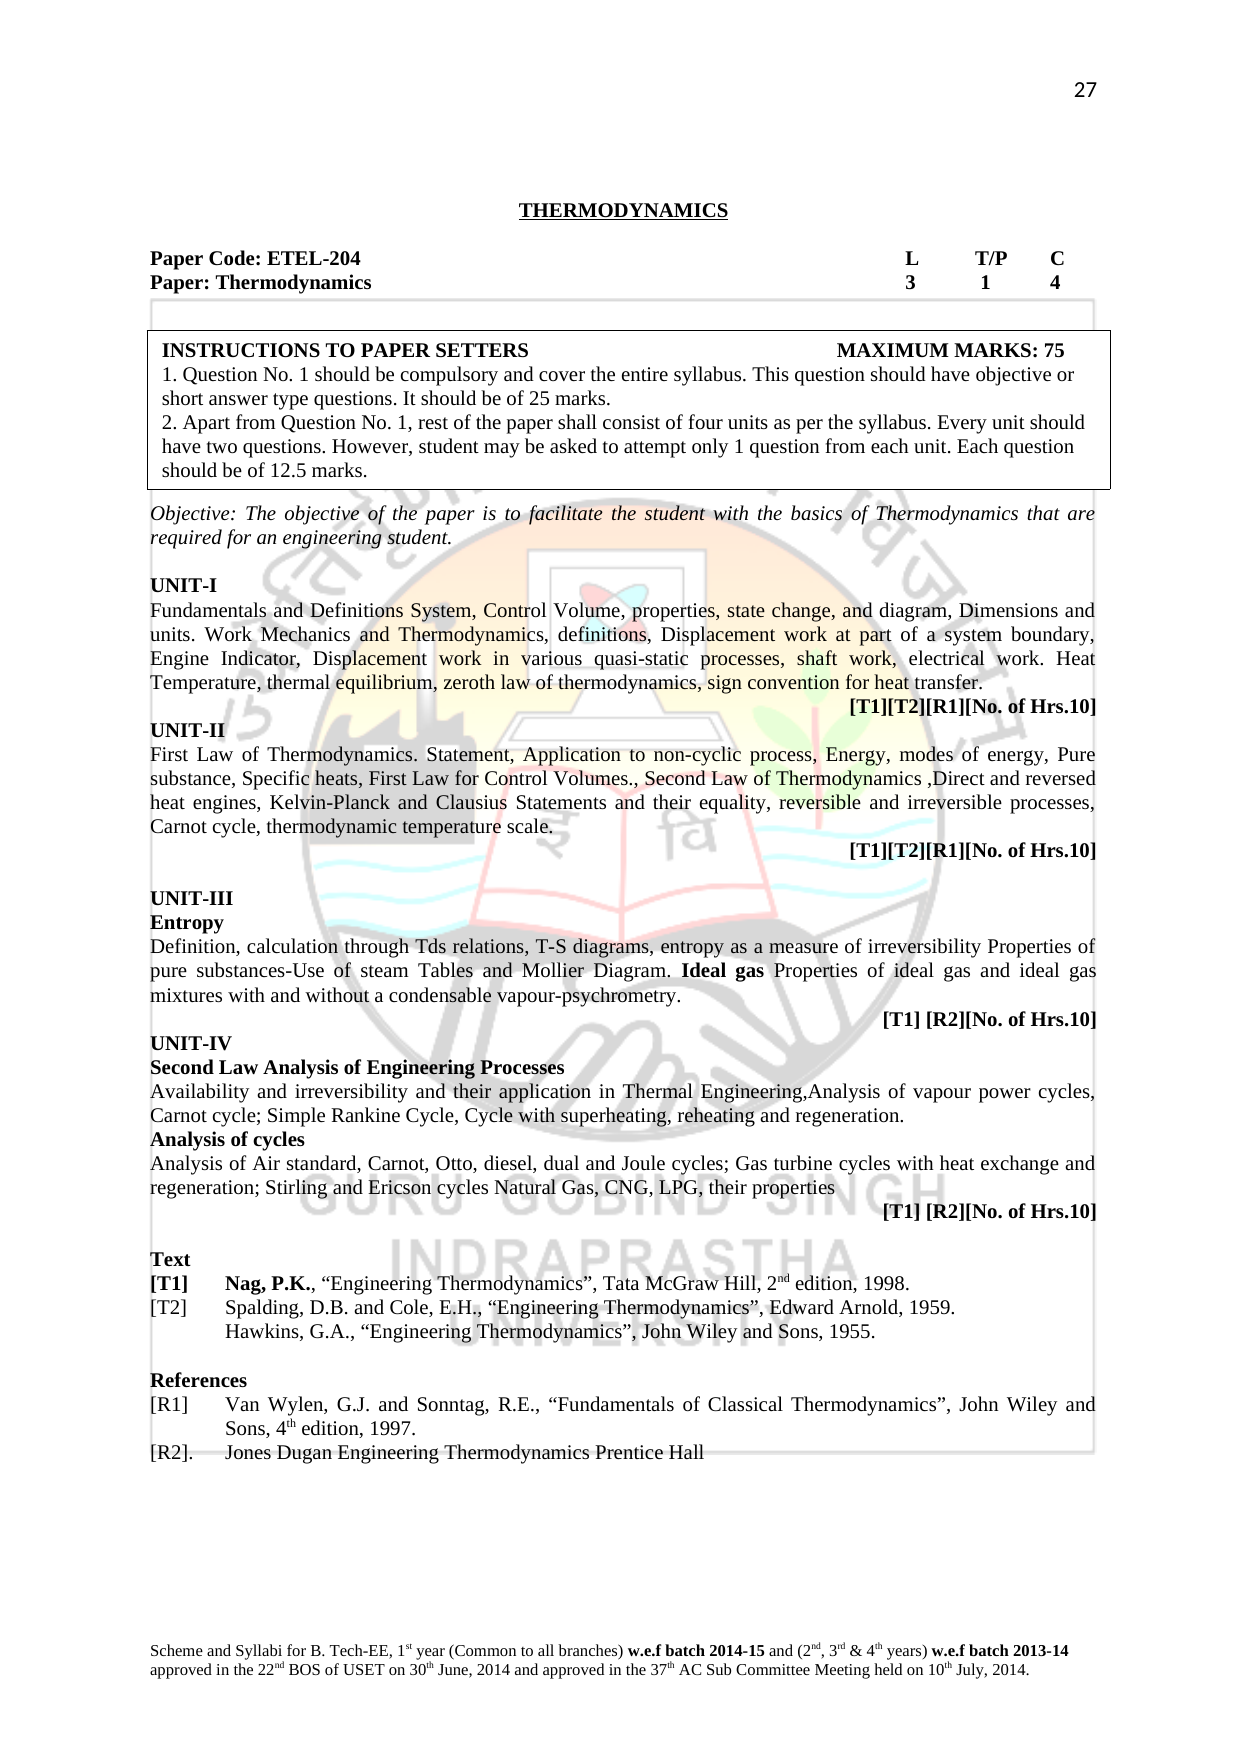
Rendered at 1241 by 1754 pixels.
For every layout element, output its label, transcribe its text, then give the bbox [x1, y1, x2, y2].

text UNIT-IV [150, 1031, 1097, 1055]
text UNIT-III [150, 886, 1097, 910]
text Fundamentals and Definitions System, Control Volume, properties, state change, and diagram, Dimensions and units. Work Mechanics and Thermodynamics, definitions, Displacement work at part of a system boundary, Engine Indicator, Displacement work in various quasi-static processes, shaft work, electrical work. Heat Temperature, thermal equilibrium, zeroth law of thermodynamics, sign convention for heat transfer. [150, 597, 1097, 694]
text [T1] [R2][No. of Hrs.10] [150, 1007, 1097, 1031]
text Paper: Thermodynamics 3 1 4 [150, 270, 1097, 294]
text [R2]. Jones Dugan Engineering Thermodynamics Prentice Hall [150, 1440, 1097, 1464]
text Second Law Analysis of Engineering Processes [150, 1055, 1097, 1079]
text Objective: The objective of the paper is to facilitate the student with the basics of Thermodynamics that are required for an engineering student. [150, 501, 1097, 549]
text References [150, 1367, 1097, 1392]
text Text [150, 1247, 1097, 1271]
text Availability and irreversibility and their application in Thermal Engineering,Analysis of vapour power cycles, Carnot cycle; Simple Rankine Cycle, Cycle with superheating, reheating and regeneration. [150, 1079, 1097, 1127]
text UNIT-I [150, 573, 1097, 597]
text Paper Code: ETEL-204 L T/P C [150, 246, 1097, 270]
text Hawkins, G.A., “Engineering Thermodynamics”, John Wiley and Sons, 1955. [150, 1319, 1097, 1343]
text Definition, calculation through Tds relations, T-S diagrams, entropy as a measure of irreversibility Properties of pure substances-Use of steam Tables and Mollier Diagram. Ideal gas Properties of ideal gas and ideal gas mixtures with and without a condensable vapour-psychrometry. [150, 934, 1097, 1007]
text Analysis of cycles [150, 1127, 1097, 1151]
text [T1][T2][R1][No. of Hrs.10] [150, 694, 1097, 718]
text First Law of Thermodynamics. Statement, Application to non-cyclic process, Energy, modes of energy, Pure substance, Specific heats, First Law for Control Volumes., Second Law of Thermodynamics ,Direct and reversed heat engines, Kelvin-Planck and Clausius Statements and their equality, reversible and irreversible processes, Carnot cycle, thermodynamic temperature scale. [150, 742, 1097, 838]
text [T2] Spalding, D.B. and Cole, E.H., “Engineering Thermodynamics”, Edward Arnold, 1959. [150, 1295, 1097, 1319]
text Analysis of Air standard, Carnot, Otto, diesel, dual and Joule cycles; Gas turbine cycles with heat exchange and regeneration; Stirling and Ericson cycles Natural Gas, CNG, LPG, their properties [150, 1151, 1097, 1199]
text [R1] Van Wylen, G.J. and Sonntag, R.E., “Fundamentals of Classical Thermodynamics”, John Wiley and Sons, 4th edition, 1997. [150, 1392, 1097, 1440]
text [T1] Nag, P.K., “Engineering Thermodynamics”, Tata McGraw Hill, 2nd edition, 1998. [150, 1271, 1097, 1295]
text Entropy [150, 910, 1097, 934]
text THERMODYNAMICS [150, 198, 1097, 222]
text [T1] [R2][No. of Hrs.10] [150, 1199, 1097, 1223]
text [T1][T2][R1][No. of Hrs.10] [150, 838, 1097, 862]
text UNIT-II [150, 718, 1097, 742]
